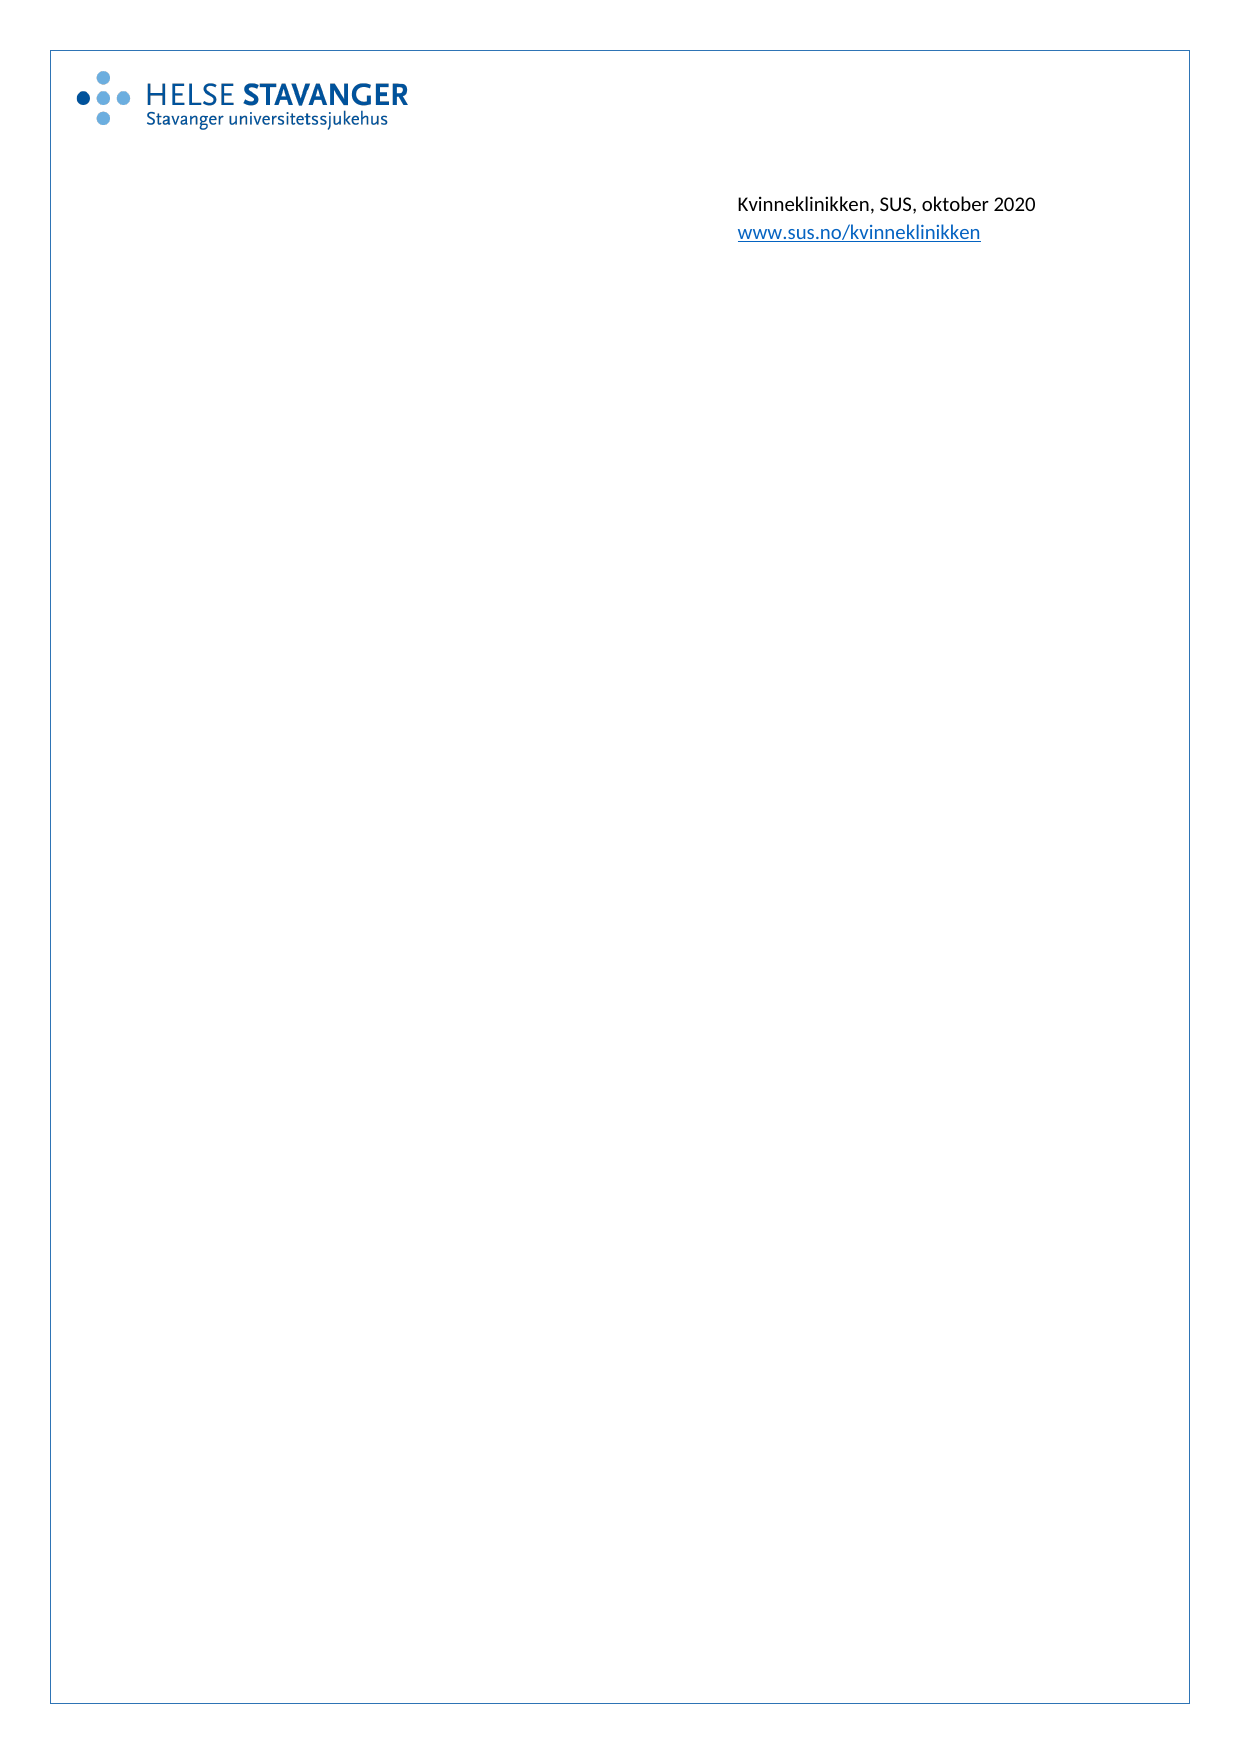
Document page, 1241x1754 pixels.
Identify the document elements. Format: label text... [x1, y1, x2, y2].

text Kvinneklinikken, SUS, oktober 2020 www.sus.no/kvinneklinikken [737, 192, 1093, 244]
picture [69, 67, 416, 139]
